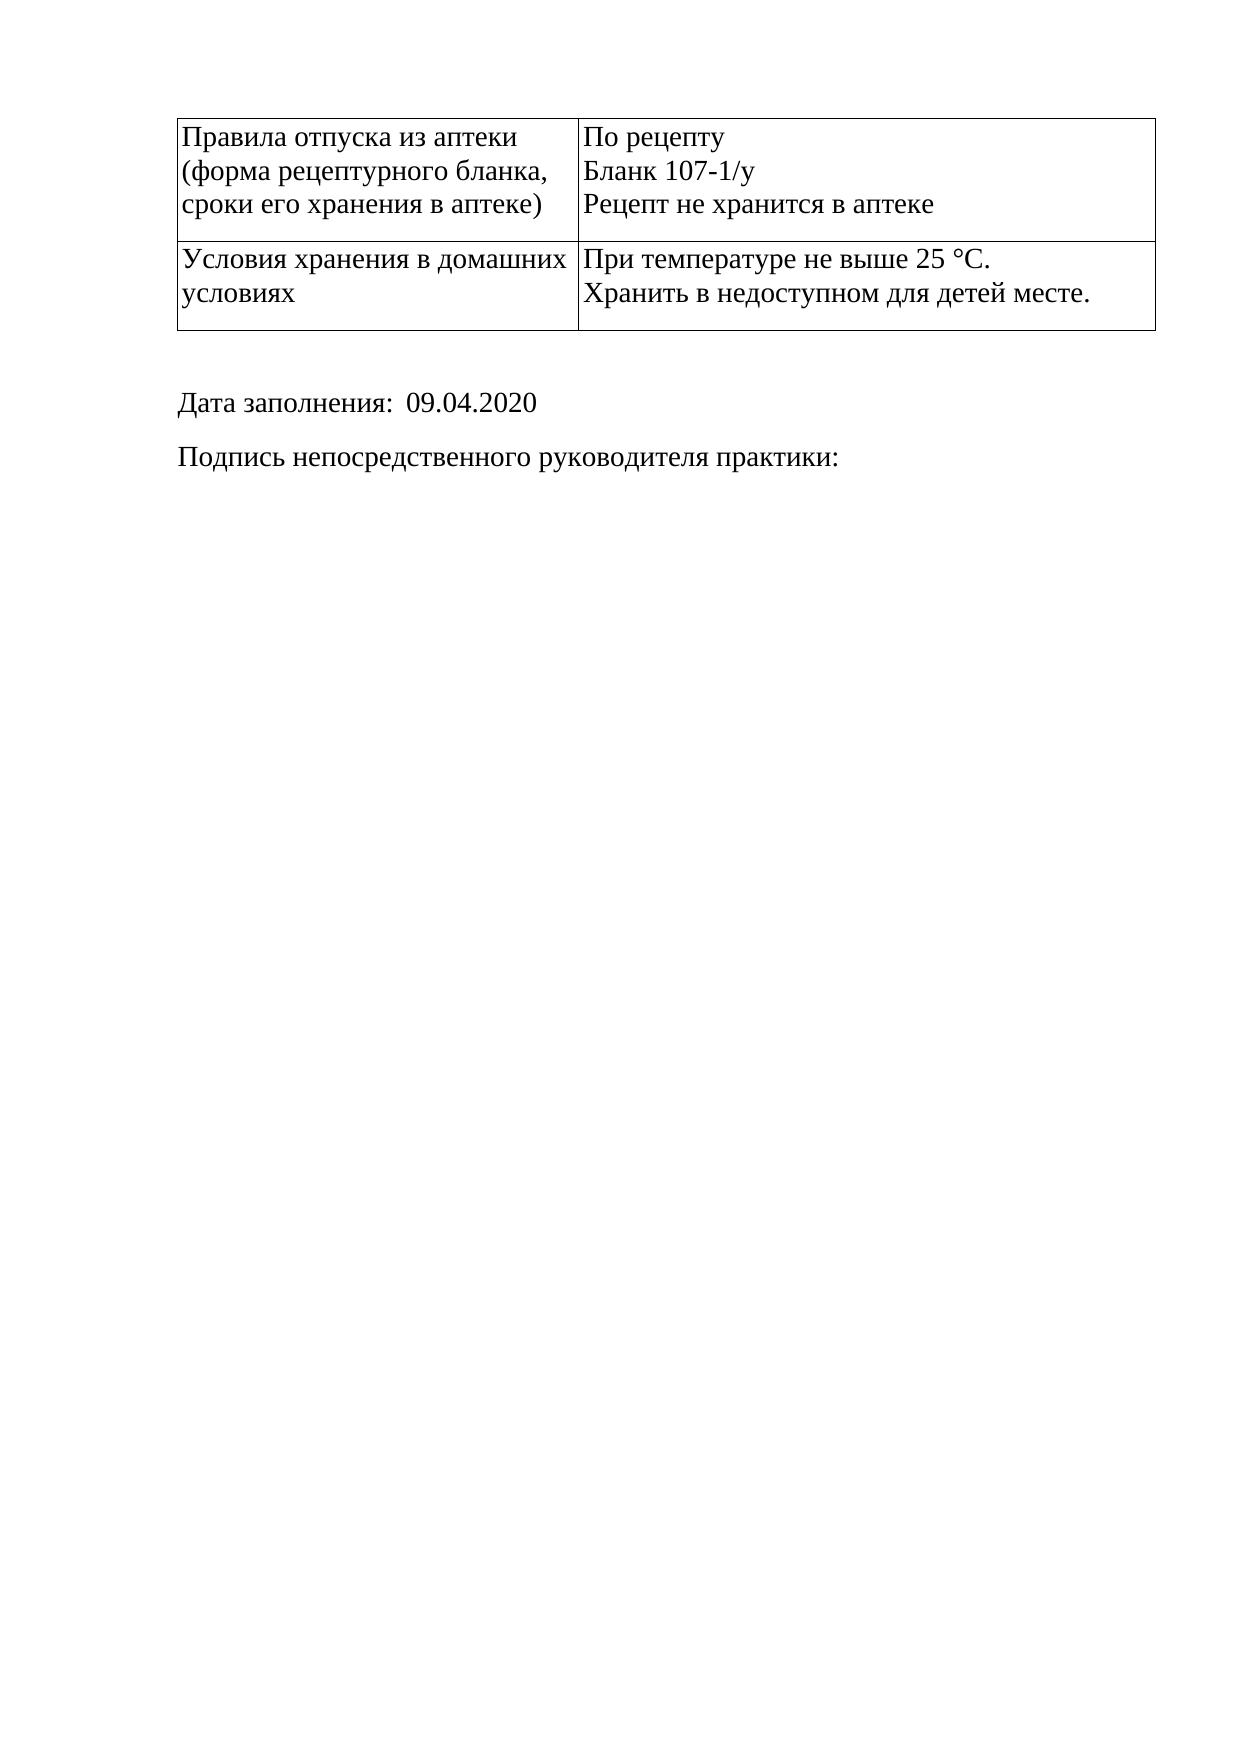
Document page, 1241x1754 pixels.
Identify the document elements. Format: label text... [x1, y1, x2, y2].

table_cell По рецепту Бланк 107-1/у Рецепт не хранится в аптеке [579, 119, 1155, 241]
table_cell При температуре не выше 25 °C. Хранить в недоступном для детей месте. [579, 242, 1155, 329]
table_cell Условия хранения в домашних условиях [178, 242, 578, 329]
table_cell Правила отпуска из аптеки (форма рецептурного бланка, сроки его хранения в аптеке) [178, 119, 578, 241]
text Подпись непосредственного руководителя практики: [177, 439, 1152, 473]
text Дата заполнения: 09.04.2020 [177, 385, 1152, 418]
